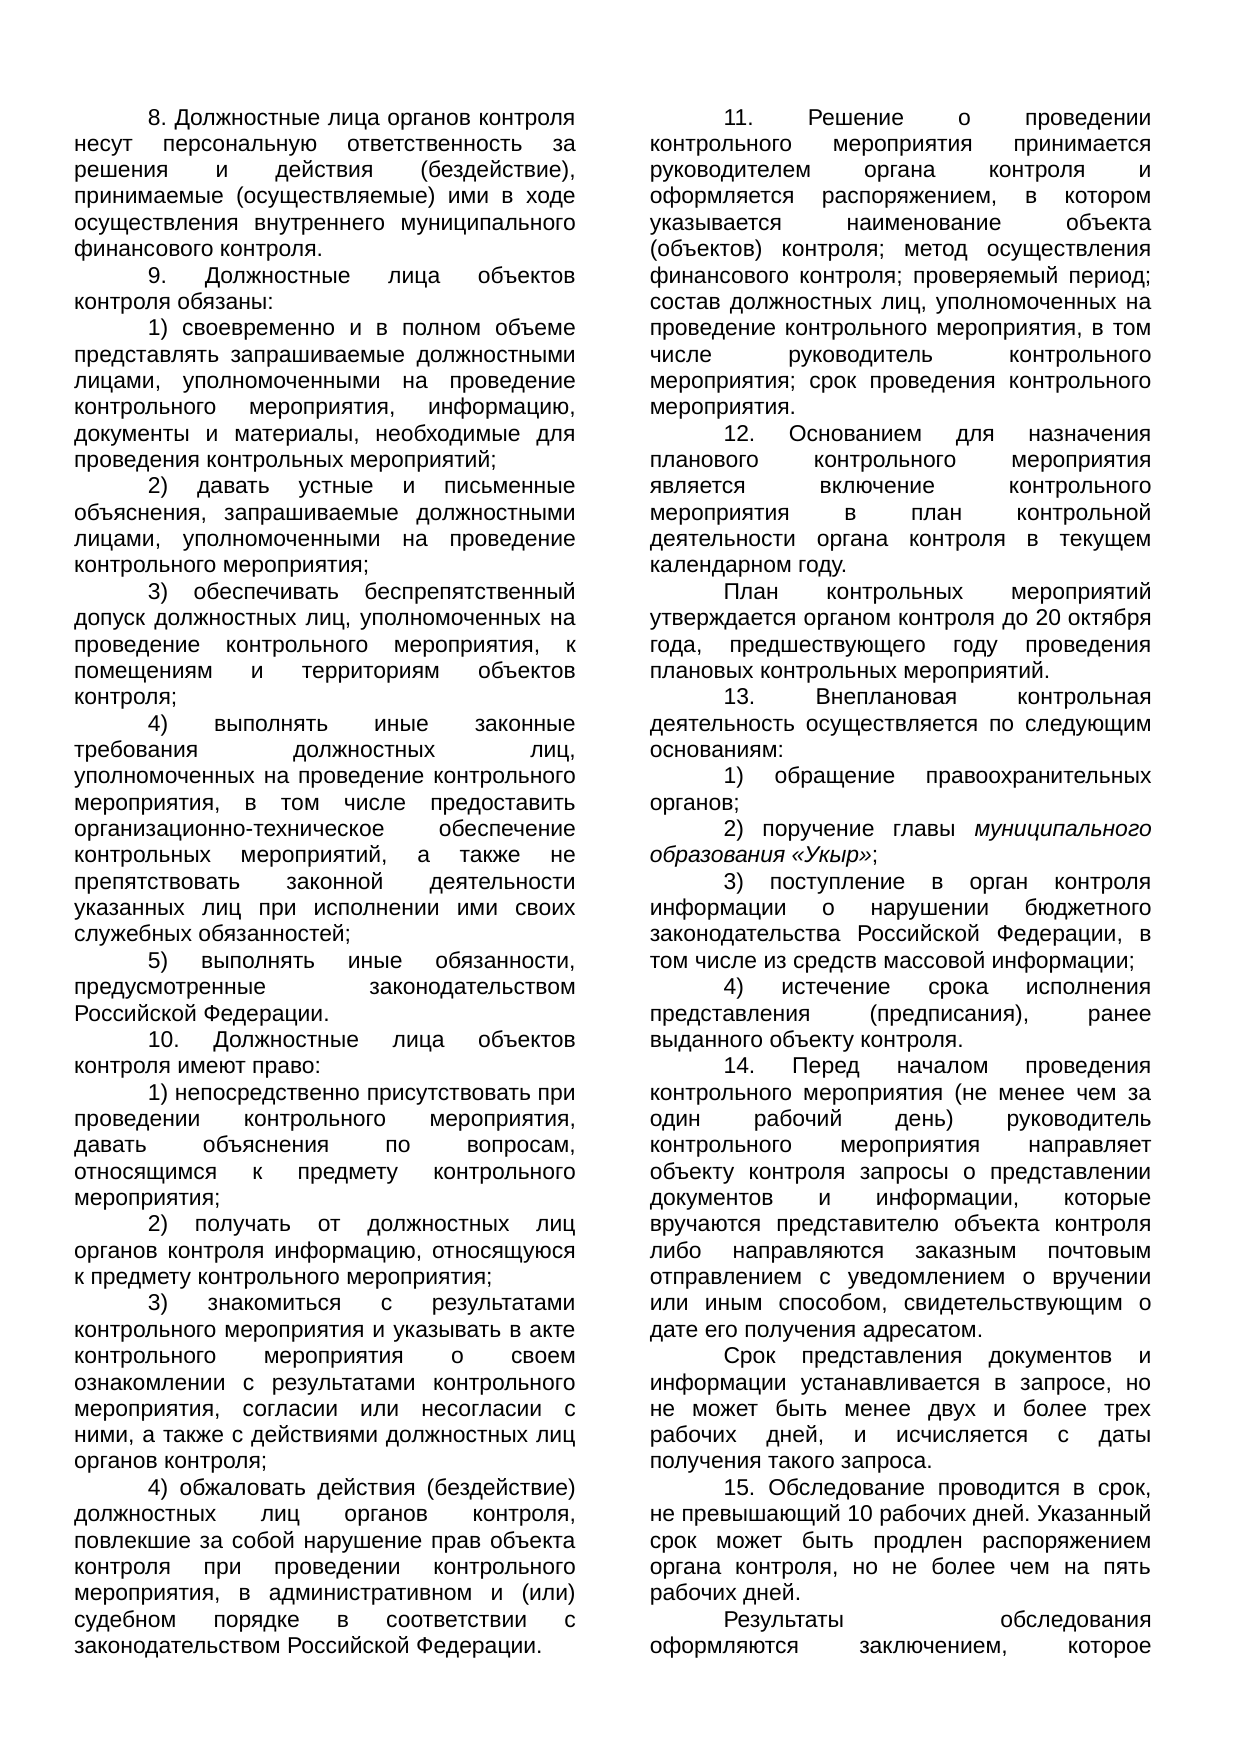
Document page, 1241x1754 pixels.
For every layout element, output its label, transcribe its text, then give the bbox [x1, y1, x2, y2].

text 1) своевременно и в полном объеме представлять запрашиваемые должностными лицами, уполномоченными на проведение контрольного мероприятия, информацию, документы и материалы, необходимые для проведения контрольных мероприятий; [74, 314, 576, 472]
text 2) получать от должностных лиц органов контроля информацию, относящуюся к предмету контрольного мероприятия; [74, 1210, 576, 1289]
text 1) непосредственно присутствовать при проведении контрольного мероприятия, давать объяснения по вопросам, относящимся к предмету контрольного мероприятия; [74, 1078, 576, 1210]
text 11. Решение о проведении контрольного мероприятия принимается руководителем органа контроля и оформляется распоряжением, в котором указывается наименование объекта (объектов) контроля; метод осуществления финансового контроля; проверяемый период; состав должностных лиц, уполномоченных на проведение контрольного мероприятия, в том числе руководитель контрольного мероприятия; срок проведения контрольного мероприятия. [649, 103, 1151, 420]
text 13. Внеплановая контрольная деятельность осуществляется по следующим основаниям: [649, 683, 1151, 762]
text 4) обжаловать действия (бездействие) должностных лиц органов контроля, повлекшие за собой нарушение прав объекта контроля при проведении контрольного мероприятия, в административном и (или) судебном порядке в соответствии с законодательством Российской Федерации. [74, 1474, 576, 1658]
text 4) истечение срока исполнения представления (предписания), ранее выданного объекту контроля. [649, 973, 1151, 1052]
text 3) обеспечивать беспрепятственный допуск должностных лиц, уполномоченных на проведение контрольного мероприятия, к помещениям и территориям объектов контроля; [74, 578, 576, 709]
text 15. Обследование проводится в срок, не превышающий 10 рабочих дней. Указанный срок может быть продлен распоряжением органа контроля, но не более чем на пять рабочих дней. [649, 1474, 1151, 1606]
text 4) выполнять иные законные требования должностных лиц, уполномоченных на проведение контрольного мероприятия, в том числе предоставить организационно-техническое обеспечение контрольных мероприятий, а также не препятствовать законной деятельности указанных лиц при исполнении ими своих служебных обязанностей; [74, 709, 576, 947]
text 2) поручение главы муниципального образования «Укыр»; [649, 815, 1151, 868]
text 8. Должностные лица органов контроля несут персональную ответственность за решения и действия (бездействие), принимаемые (осуществляемые) ими в ходе осуществления внутреннего муниципального финансового контроля. [74, 103, 576, 262]
text 9. Должностные лица объектов контроля обязаны: [74, 262, 576, 314]
text 12. Основанием для назначения планового контрольного мероприятия является включение контрольного мероприятия в план контрольной деятельности органа контроля в текущем календарном году. [649, 420, 1151, 578]
text 10. Должностные лица объектов контроля имеют право: [74, 1026, 576, 1078]
text 14. Перед началом проведения контрольного мероприятия (не менее чем за один рабочий день) руководитель контрольного мероприятия направляет объекту контроля запросы о представлении документов и информации, которые вручаются представителю объекта контроля либо направляются заказным почтовым отправлением с уведомлением о вручении или иным способом, свидетельствующим о дате его получения адресатом. [649, 1052, 1151, 1342]
text План контрольных мероприятий утверждается органом контроля до 20 октября года, предшествующего году проведения плановых контрольных мероприятий. [649, 578, 1151, 683]
text 3) поступление в орган контроля информации о нарушении бюджетного законодательства Российской Федерации, в том числе из средств массовой информации; [649, 868, 1151, 973]
text 5) выполнять иные обязанности, предусмотренные законодательством Российской Федерации. [74, 947, 576, 1026]
text 3) знакомиться с результатами контрольного мероприятия и указывать в акте контрольного мероприятия о своем ознакомлении с результатами контрольного мероприятия, согласии или несогласии с ними, а также с действиями должностных лиц органов контроля; [74, 1289, 576, 1474]
text Срок представления документов и информации устанавливается в запросе, но не может быть менее двух и более трех рабочих дней, и исчисляется с даты получения такого запроса. [649, 1342, 1151, 1474]
text 2) давать устные и письменные объяснения, запрашиваемые должностными лицами, уполномоченными на проведение контрольного мероприятия; [74, 472, 576, 578]
text 1) обращение правоохранительных органов; [649, 762, 1151, 815]
